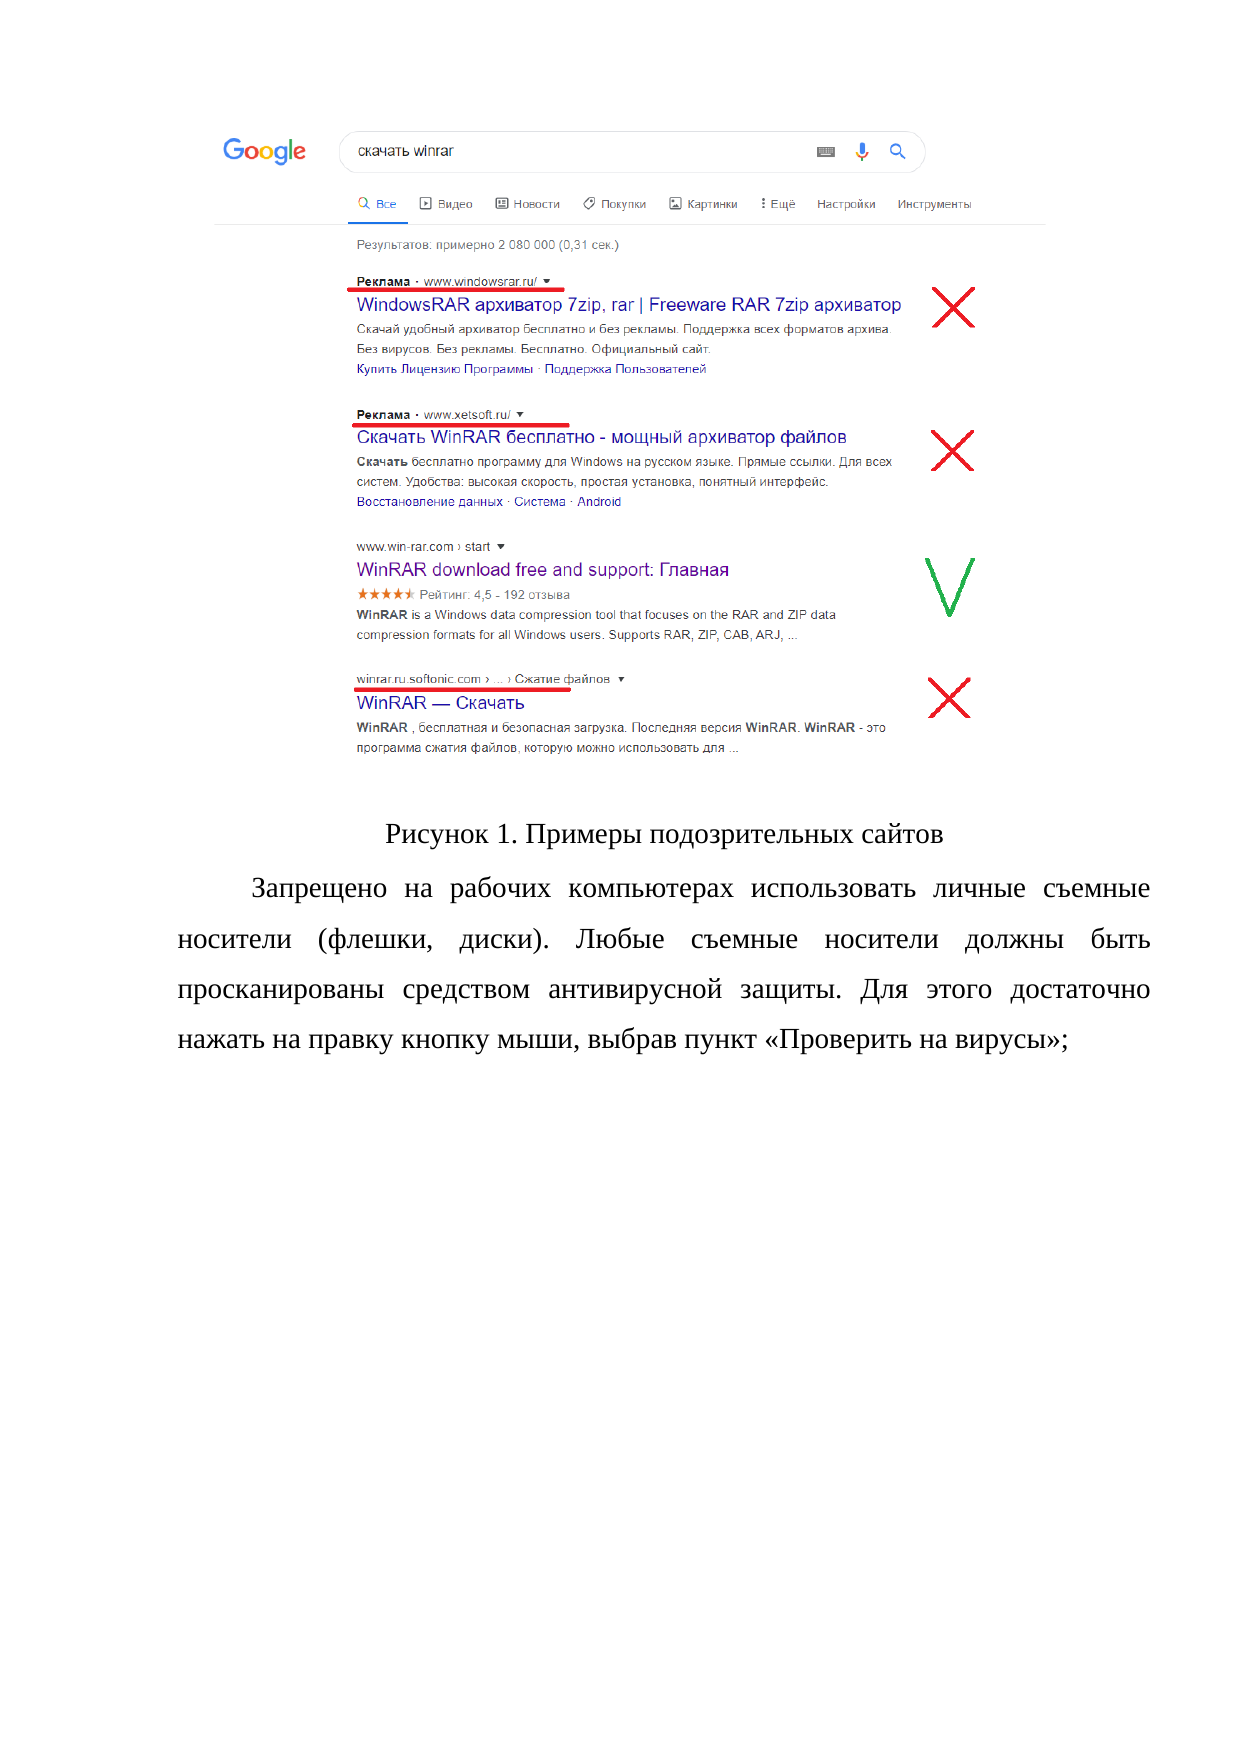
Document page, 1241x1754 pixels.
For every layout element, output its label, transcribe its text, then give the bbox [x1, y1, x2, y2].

text Рисунок 1. Примеры подозрительных сайтов [177, 816, 1152, 850]
picture [214, 118, 1046, 798]
list Запрещено на рабочих компьютерах использовать личные съемные носители (флешки, диски). Любые съемные носители должны быть просканированы средством антивирусной защиты. Для этого достаточно нажать на правку кнопку мыши, выбрав пункт «Проверить на вирусы»; [177, 871, 1152, 1055]
